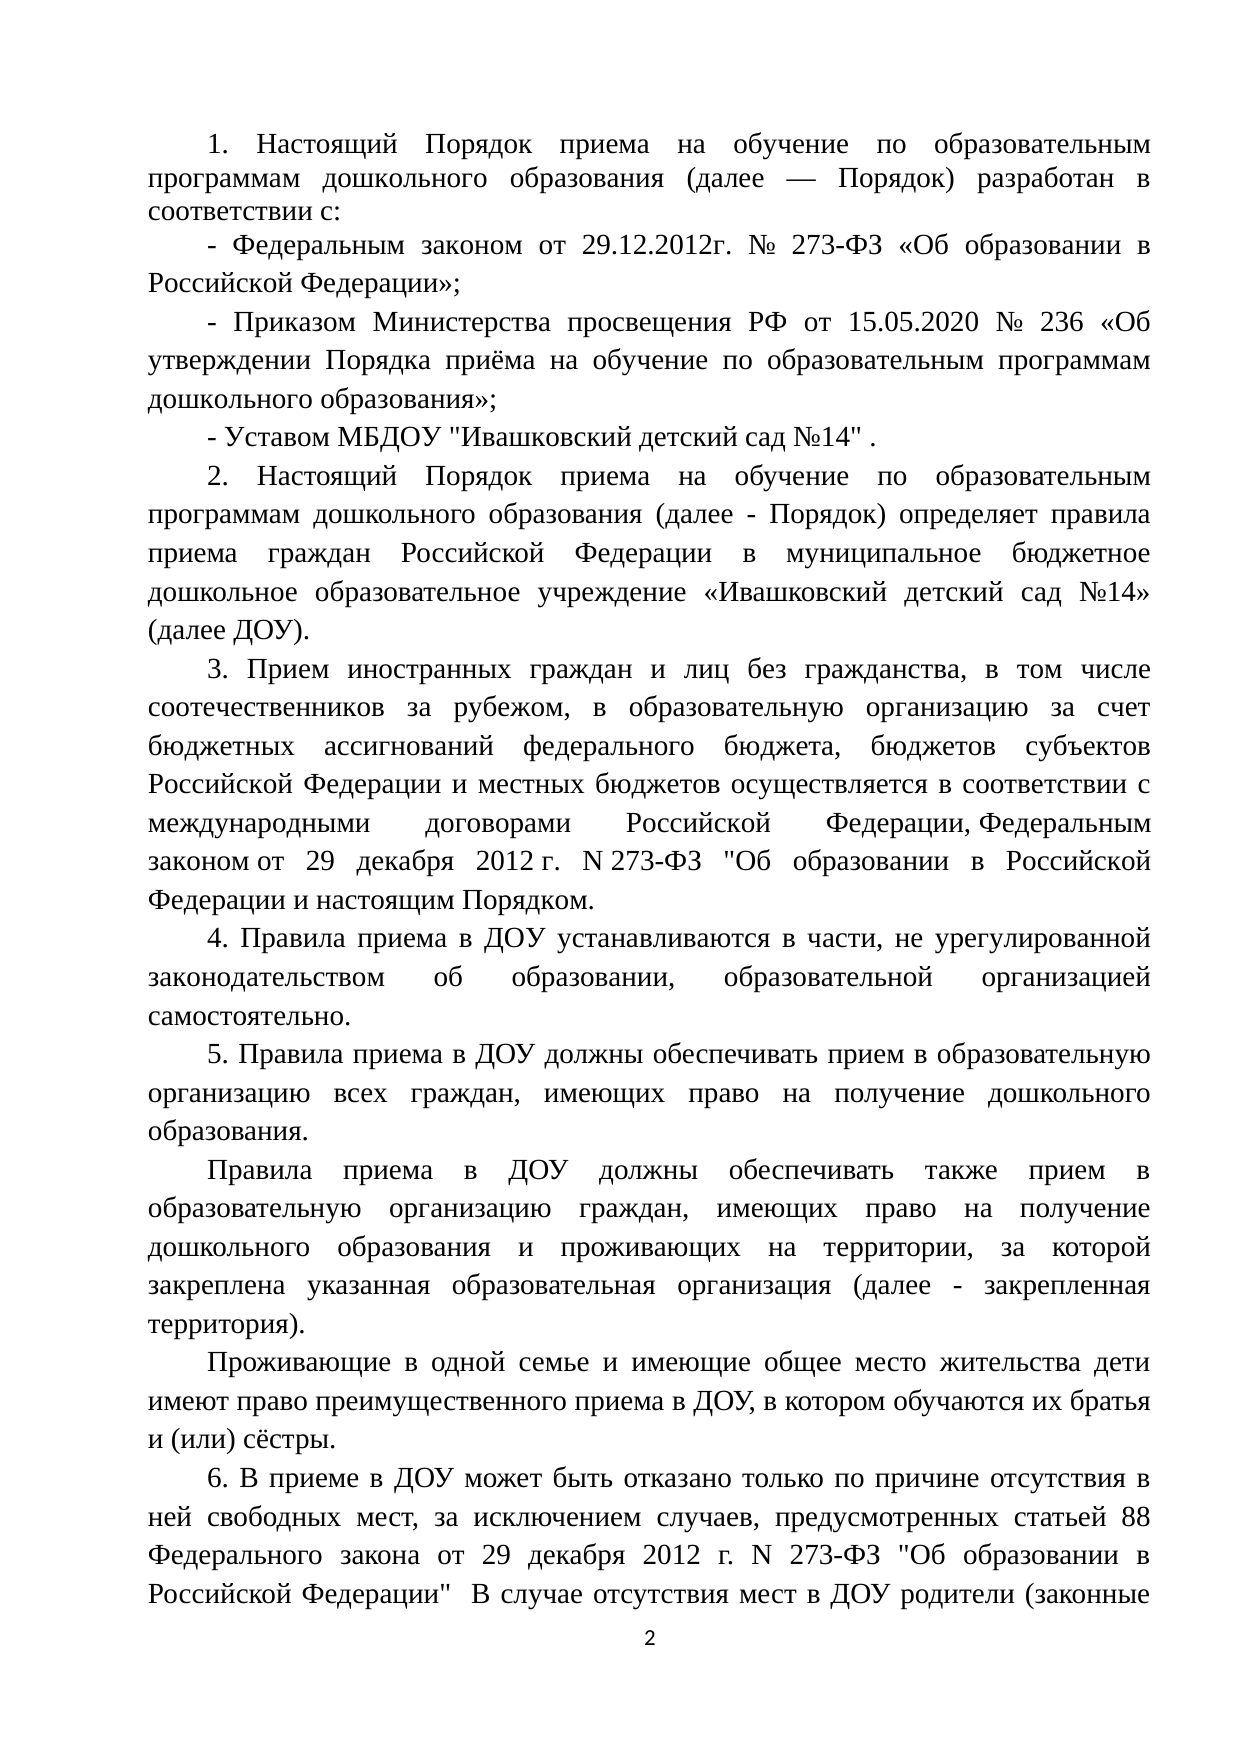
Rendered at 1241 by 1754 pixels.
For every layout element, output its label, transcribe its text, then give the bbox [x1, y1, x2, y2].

text 4. Правила приема в ДОУ устанавливаются в части, не урегулированной законодательством об образовании, образовательной организацией самостоятельно. [148, 921, 1152, 1031]
text Правила приема в ДОУ должны обеспечивать также прием в образовательную организацию граждан, имеющих право на получение дошкольного образования и проживающих на территории, за которой закреплена указанная образовательная организация (далее - закрепленная территория). [148, 1152, 1152, 1339]
text 2. Настоящий Порядок приема на обучение по образовательным программам дошкольного образования (далее - Порядок) определяет правила приема граждан Российской Федерации в муниципальное бюджетное дошкольное образовательное учреждение «Ивашковский детский сад №14» (далее ДОУ). [148, 458, 1152, 646]
text 1. Настоящий Порядок приема на обучение по образовательным программам дошкольного образования (далее — Порядок) разработан в соответствии с: [148, 126, 1152, 227]
text - Приказом Министерства просвещения РФ от 15.05.2020 № 236 «Об утверждении Порядка приёма на обучение по образовательным программам дошкольного образования»; [148, 304, 1152, 414]
text 3. Прием иностранных граждан и лиц без гражданства, в том числе соотечественников за рубежом, в образовательную организацию за счет бюджетных ассигнований федерального бюджета, бюджетов субъектов Российской Федерации и местных бюджетов осуществляется в соответствии с международными договорами Российской Федерации, Федеральным законом от 29 декабря 2012 г. N 273-ФЗ "Об образовании в Российской Федерации и настоящим Порядком. [148, 651, 1152, 916]
text - Федеральным законом от 29.12.2012г. № 273-ФЗ «Об образовании в Российской Федерации»; [148, 227, 1152, 299]
text 5. Правила приема в ДОУ должны обеспечивать прием в образовательную организацию всех граждан, имеющих право на получение дошкольного образования. [148, 1036, 1152, 1147]
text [148, 1460, 1152, 1609]
text - Уставом МБДОУ "Ивашковский детский сад №14" . [148, 419, 1152, 453]
text Проживающие в одной семье и имеющие общее место жительства дети имеют право преимущественного приема в ДОУ, в котором обучаются их братья и (или) сёстры. [148, 1344, 1152, 1455]
